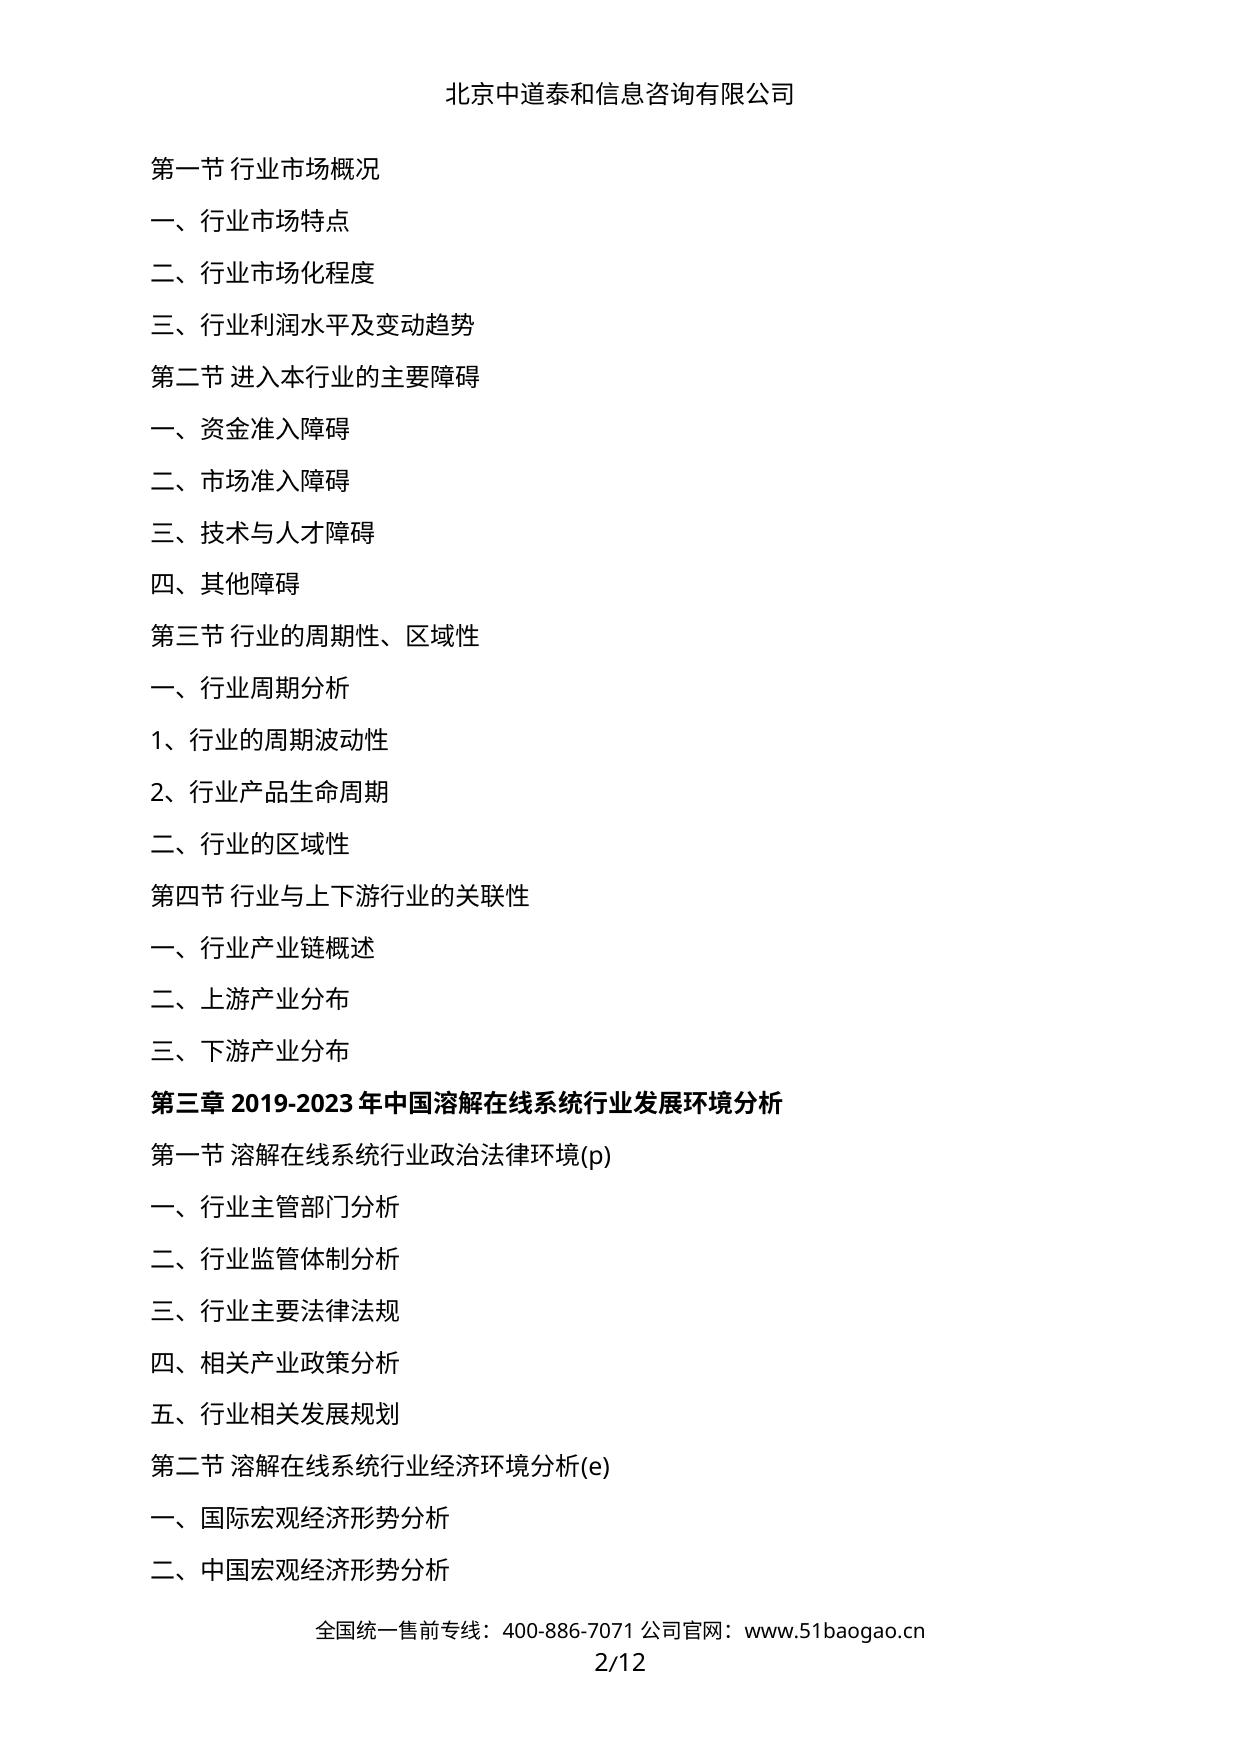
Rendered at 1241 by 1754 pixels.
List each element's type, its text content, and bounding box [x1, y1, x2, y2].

text 第三节 行业的周期性、区域性 [150, 617, 1090, 653]
text 第三章 2019-2023年中国溶解在线系统行业发展环境分析 [150, 1084, 1090, 1120]
text 一、行业市场特点 [150, 202, 1090, 238]
text 二、中国宏观经济形势分析 [150, 1551, 1090, 1587]
text 二、行业的区域性 [150, 824, 1090, 861]
text 四、其他障碍 [150, 565, 1090, 601]
text 一、行业产业链概述 [150, 928, 1090, 964]
text 三、技术与人才障碍 [150, 513, 1090, 549]
text 二、行业监管体制分析 [150, 1239, 1090, 1276]
text 一、行业周期分析 [150, 669, 1090, 705]
text 第一节 溶解在线系统行业政治法律环境(p) [150, 1136, 1090, 1172]
text 一、资金准入障碍 [150, 409, 1090, 446]
text 二、市场准入障碍 [150, 461, 1090, 497]
text 一、国际宏观经济形势分析 [150, 1499, 1090, 1535]
text 四、相关产业政策分析 [150, 1343, 1090, 1379]
text 第一节 行业市场概况 [150, 150, 1090, 186]
text 一、行业主管部门分析 [150, 1187, 1090, 1224]
text 第二节 进入本行业的主要障碍 [150, 357, 1090, 394]
text 第二节 溶解在线系统行业经济环境分析(e) [150, 1447, 1090, 1483]
text 第四节 行业与上下游行业的关联性 [150, 876, 1090, 912]
text 三、行业利润水平及变动趋势 [150, 306, 1090, 342]
text 二、行业市场化程度 [150, 254, 1090, 290]
text 五、行业相关发展规划 [150, 1395, 1090, 1431]
text 三、行业主要法律法规 [150, 1291, 1090, 1327]
text 三、下游产业分布 [150, 1032, 1090, 1068]
text 1、行业的周期波动性 [150, 721, 1090, 757]
text 二、上游产业分布 [150, 980, 1090, 1016]
text 2、行业产品生命周期 [150, 772, 1090, 809]
